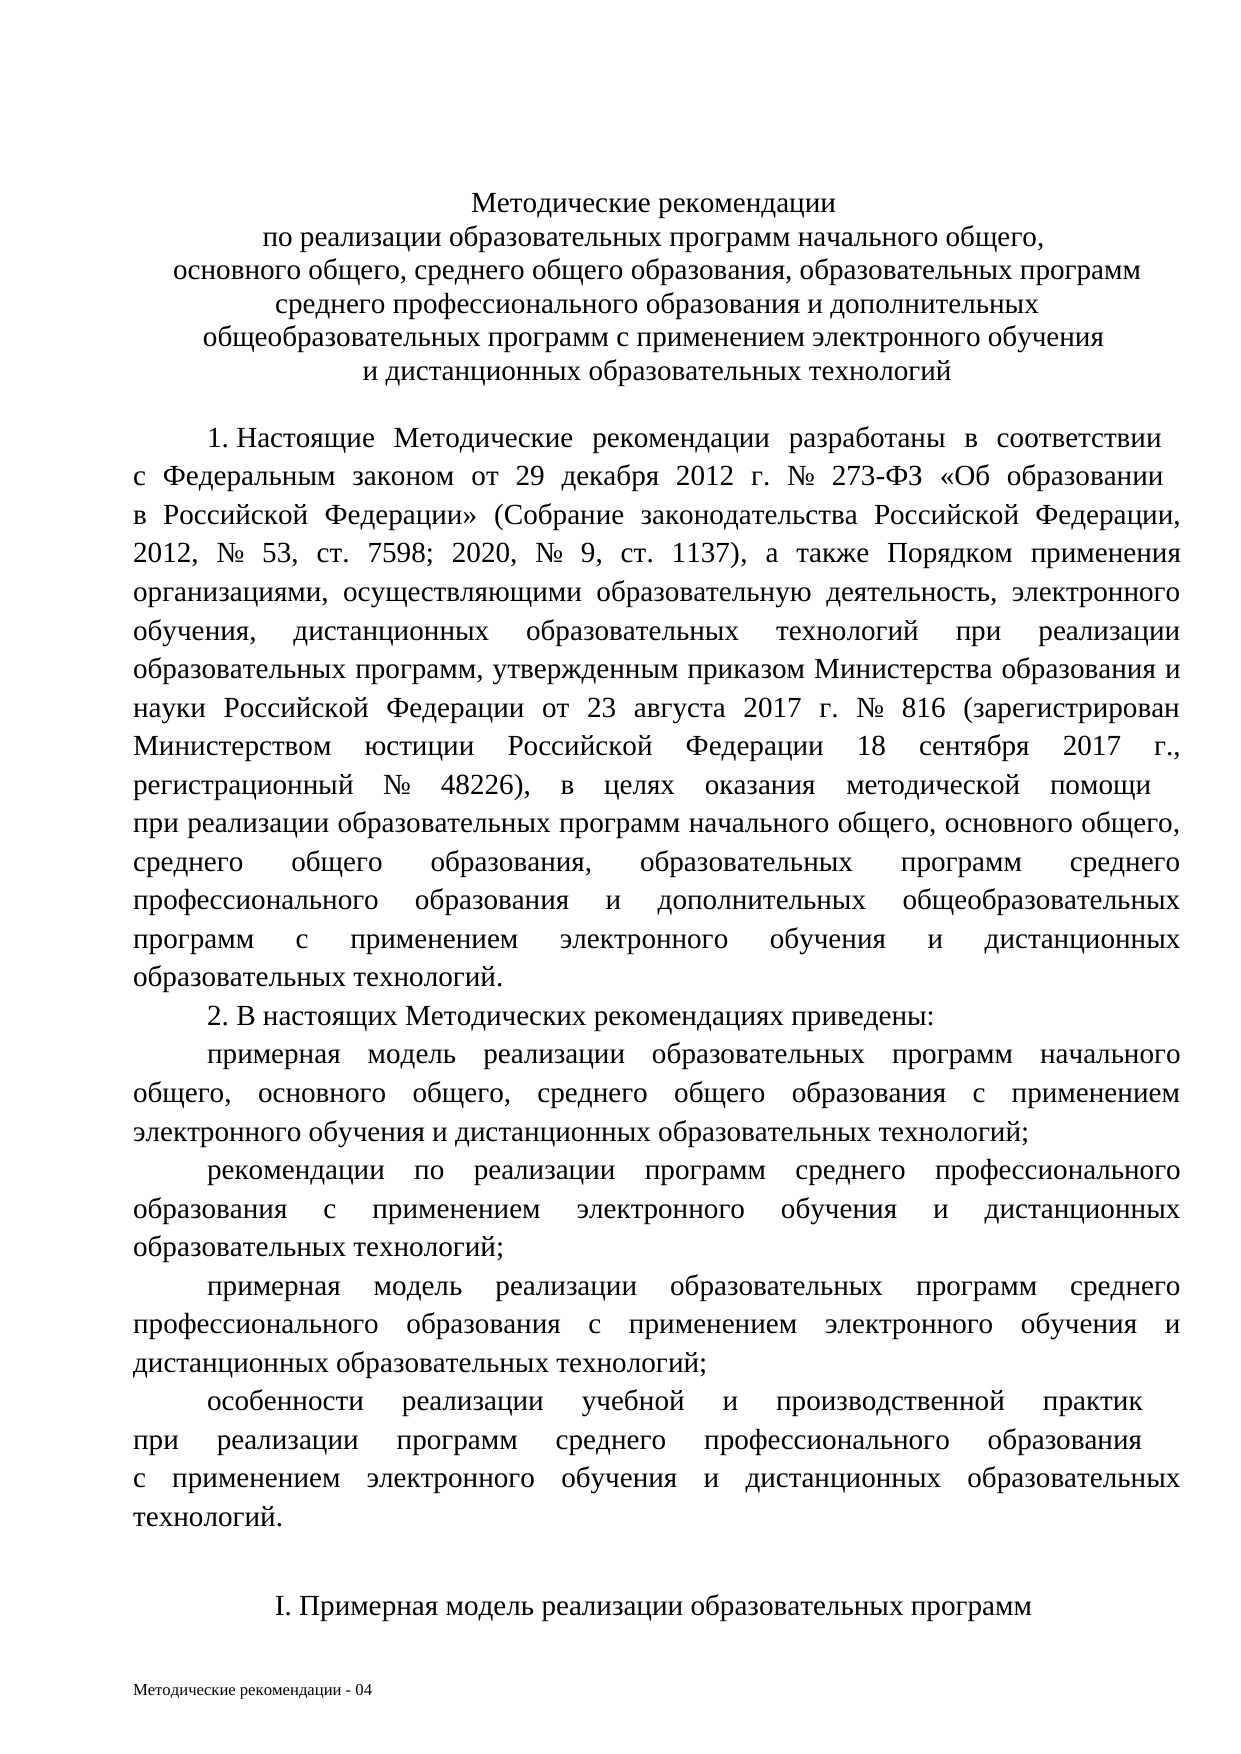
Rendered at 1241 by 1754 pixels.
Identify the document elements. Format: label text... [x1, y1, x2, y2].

text 1. Настоящие Методические рекомендации разработаны в соответствии с Федеральным законом от 29 декабря 2012 г. № 273-ФЗ «Об образовании в Российской Федерации» (Собрание законодательства Российской Федерации, 2012, № 53, ст. 7598; 2020, № 9, ст. 1137), а также Порядком применения организациями, осуществляющими образовательную деятельность, электронного обучения, дистанционных образовательных технологий при реализации образовательных программ, утвержденным приказом Министерства образования и науки Российской Федерации от 23 августа 2017 г. № 816 (зарегистрирован Министерством юстиции Российской Федерации 18 сентября 2017 г., регистрационный № 48226), в целях оказания методической помощи при реализации образовательных программ начального общего, основного общего, среднего общего образования, образовательных программ среднего профессионального образования и дополнительных общеобразовательных программ с применением электронного обучения и дистанционных образовательных технологий. [133, 420, 1181, 993]
text особенности реализации учебной и производственной практик при реализации программ среднего профессионального образования с применением электронного обучения и дистанционных образовательных технологий. [133, 1383, 1181, 1533]
text рекомендации по реализации программ среднего профессионального образования с применением электронного обучения и дистанционных образовательных технологий; [133, 1152, 1181, 1263]
text 2. В настоящих Методических рекомендациях приведены: [133, 998, 1181, 1032]
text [133, 1588, 1181, 1622]
text примерная модель реализации образовательных программ начального общего, основного общего, среднего общего образования с применением электронного обучения и дистанционных образовательных технологий; [133, 1037, 1181, 1147]
text примерная модель реализации образовательных программ среднего профессионального образования с применением электронного обучения и дистанционных образовательных технологий; [133, 1268, 1181, 1378]
text Методические рекомендации по реализации образовательных программ начального общего, основного общего, среднего общего образования, образовательных программ среднего профессионального образования и дополнительных общеобразовательных программ с применением электронного обучения и дистанционных образовательных технологий [133, 185, 1181, 386]
